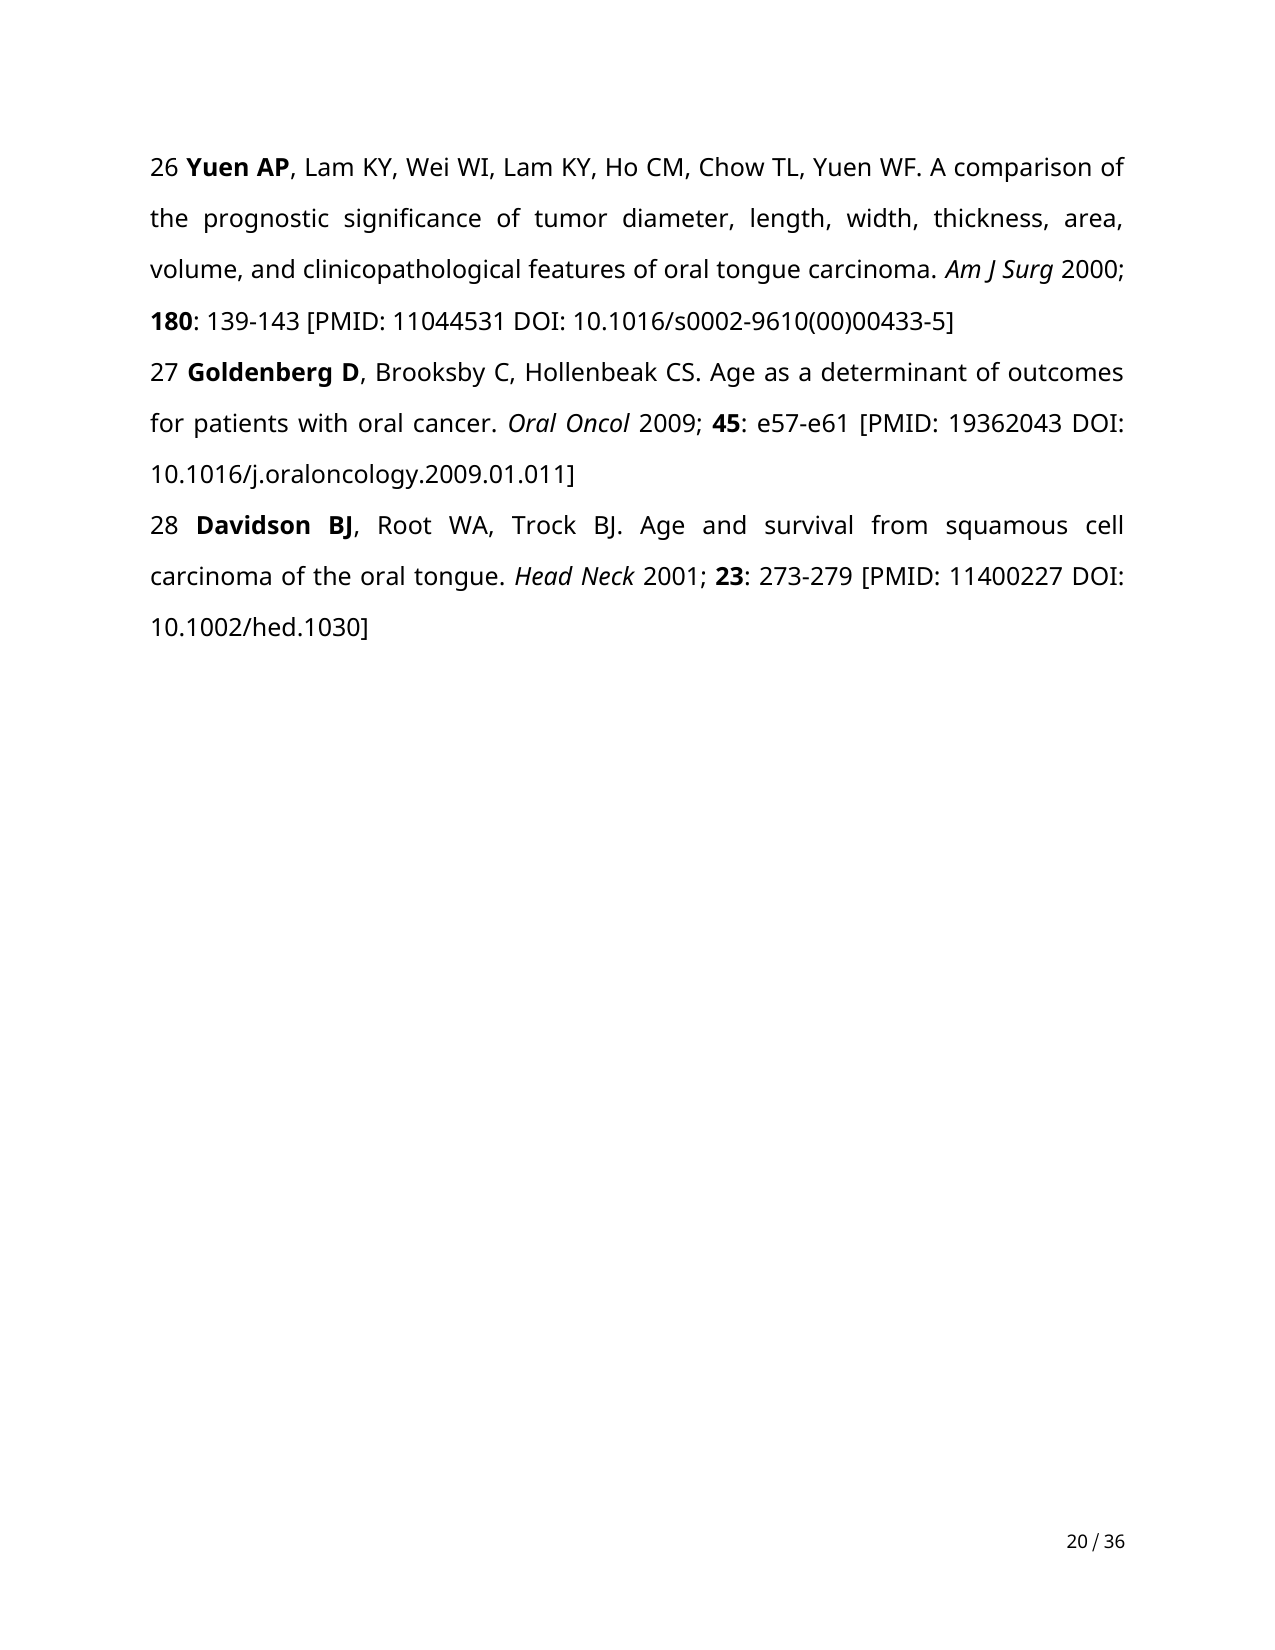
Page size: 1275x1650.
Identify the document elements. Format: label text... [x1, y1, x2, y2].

text 27 Goldenberg D, Brooksby C, Hollenbeak CS. Age as a determinant of outcomes for patients with oral cancer. Oral Oncol 2009; 45: e57-e61 [PMID: 19362043 DOI: 10.1016/j.oraloncology.2009.01.011] [150, 354, 1125, 490]
text 26 Yuen AP, Lam KY, Wei WI, Lam KY, Ho CM, Chow TL, Yuen WF. A comparison of the prognostic significance of tumor diameter, length, width, thickness, area, volume, and clinicopathological features of oral tongue carcinoma. Am J Surg 2000; 180: 139-143 [PMID: 11044531 DOI: 10.1016/s0002-9610(00)00433-5] [150, 150, 1125, 337]
text 28 Davidson BJ, Root WA, Trock BJ. Age and survival from squamous cell carcinoma of the oral tongue. Head Neck 2001; 23: 273-279 [PMID: 11400227 DOI: 10.1002/hed.1030] [150, 507, 1125, 643]
